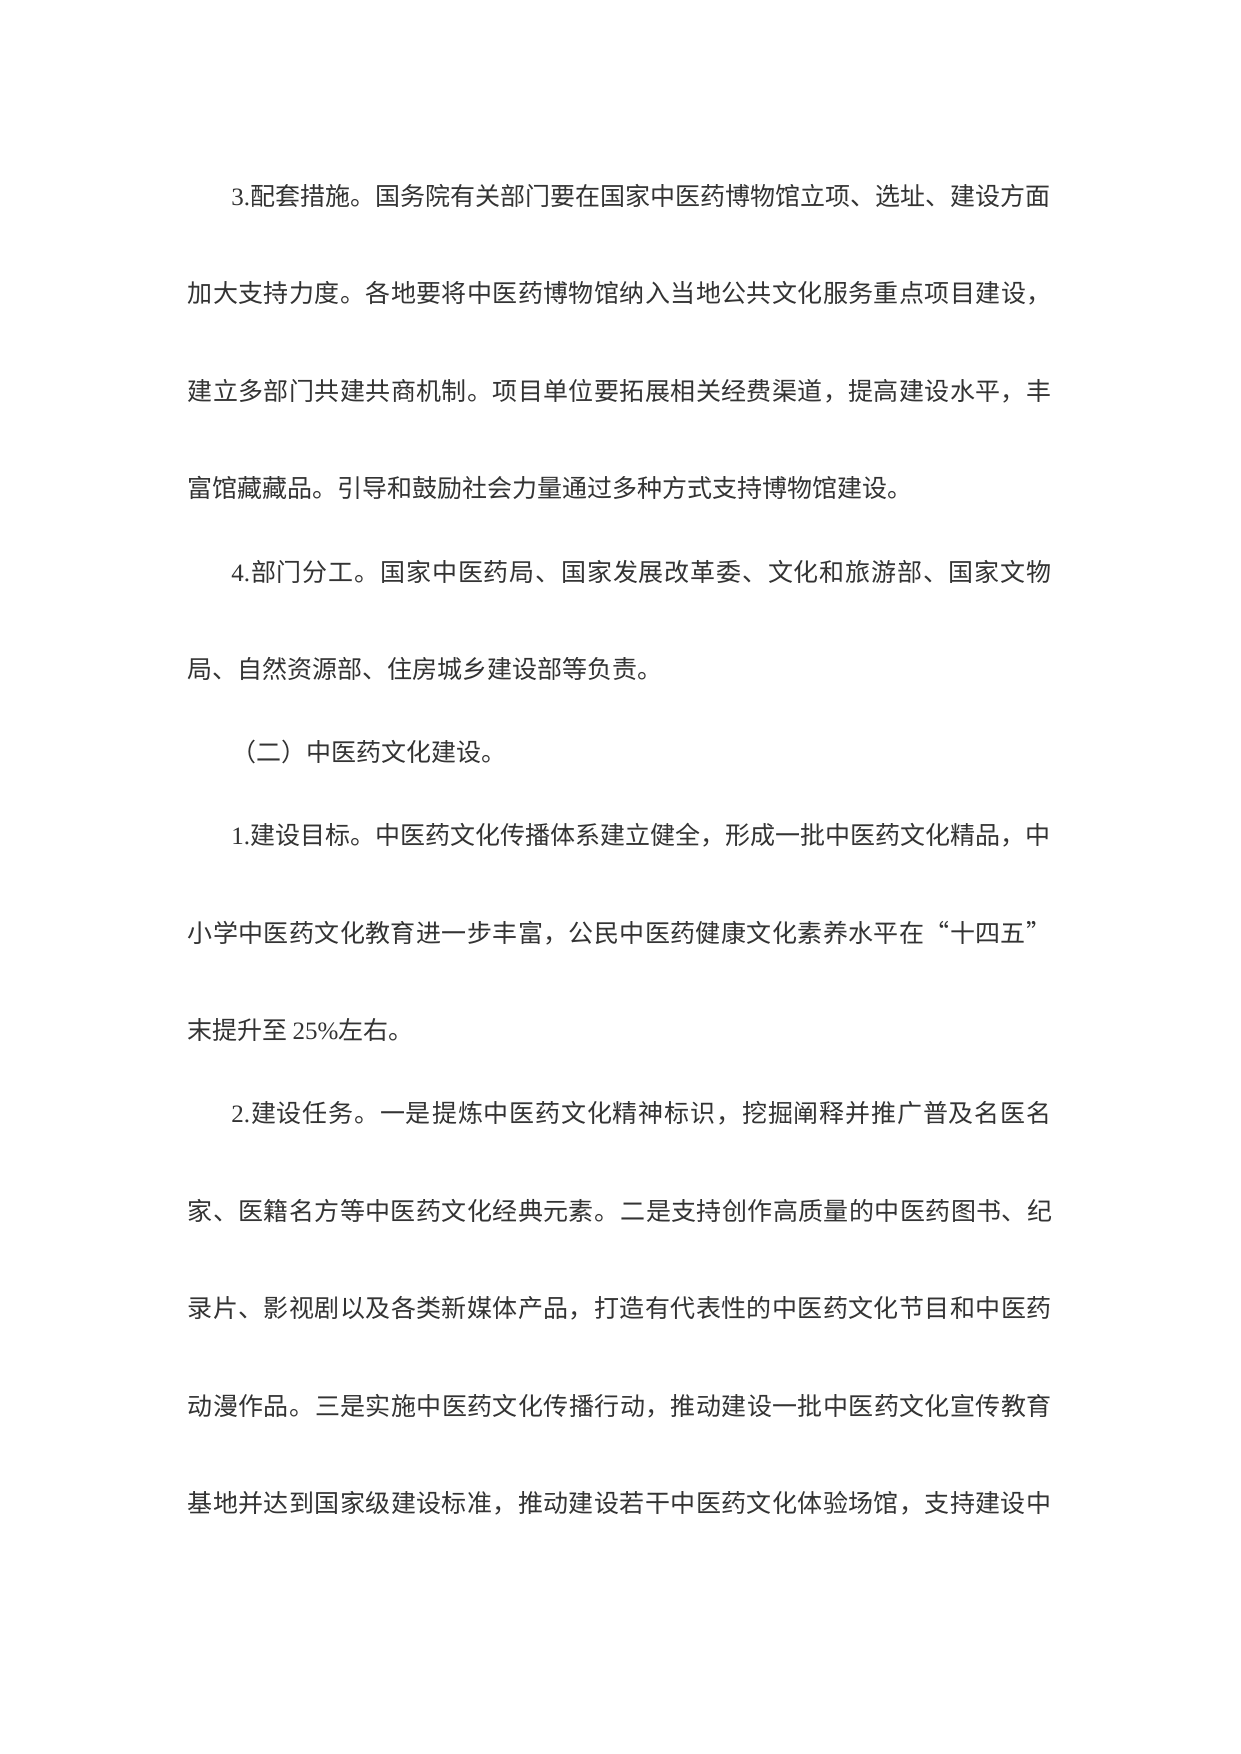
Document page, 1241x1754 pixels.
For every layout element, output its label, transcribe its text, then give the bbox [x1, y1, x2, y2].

text 1.建设目标。中医药文化传播体系建立健全，形成一批中医药文化精品，中小学中医药文化教育进一步丰富，公民中医药健康文化素养水平在“十四五”末提升至25%左右。 [187, 801, 1053, 1061]
text 4.部门分工。国家中医药局、国家发展改革委、文化和旅游部、国家文物局、自然资源部、住房城乡建设部等负责。 [187, 538, 1053, 700]
text 3.配套措施。国务院有关部门要在国家中医药博物馆立项、选址、建设方面加大支持力度。各地要将中医药博物馆纳入当地公共文化服务重点项目建设，建立多部门共建共商机制。项目单位要拓展相关经费渠道，提高建设水平，丰富馆藏藏品。引导和鼓励社会力量通过多种方式支持博物馆建设。 [187, 162, 1053, 519]
text （二）中医药文化建设。 [187, 718, 1053, 783]
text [187, 1079, 1053, 1534]
